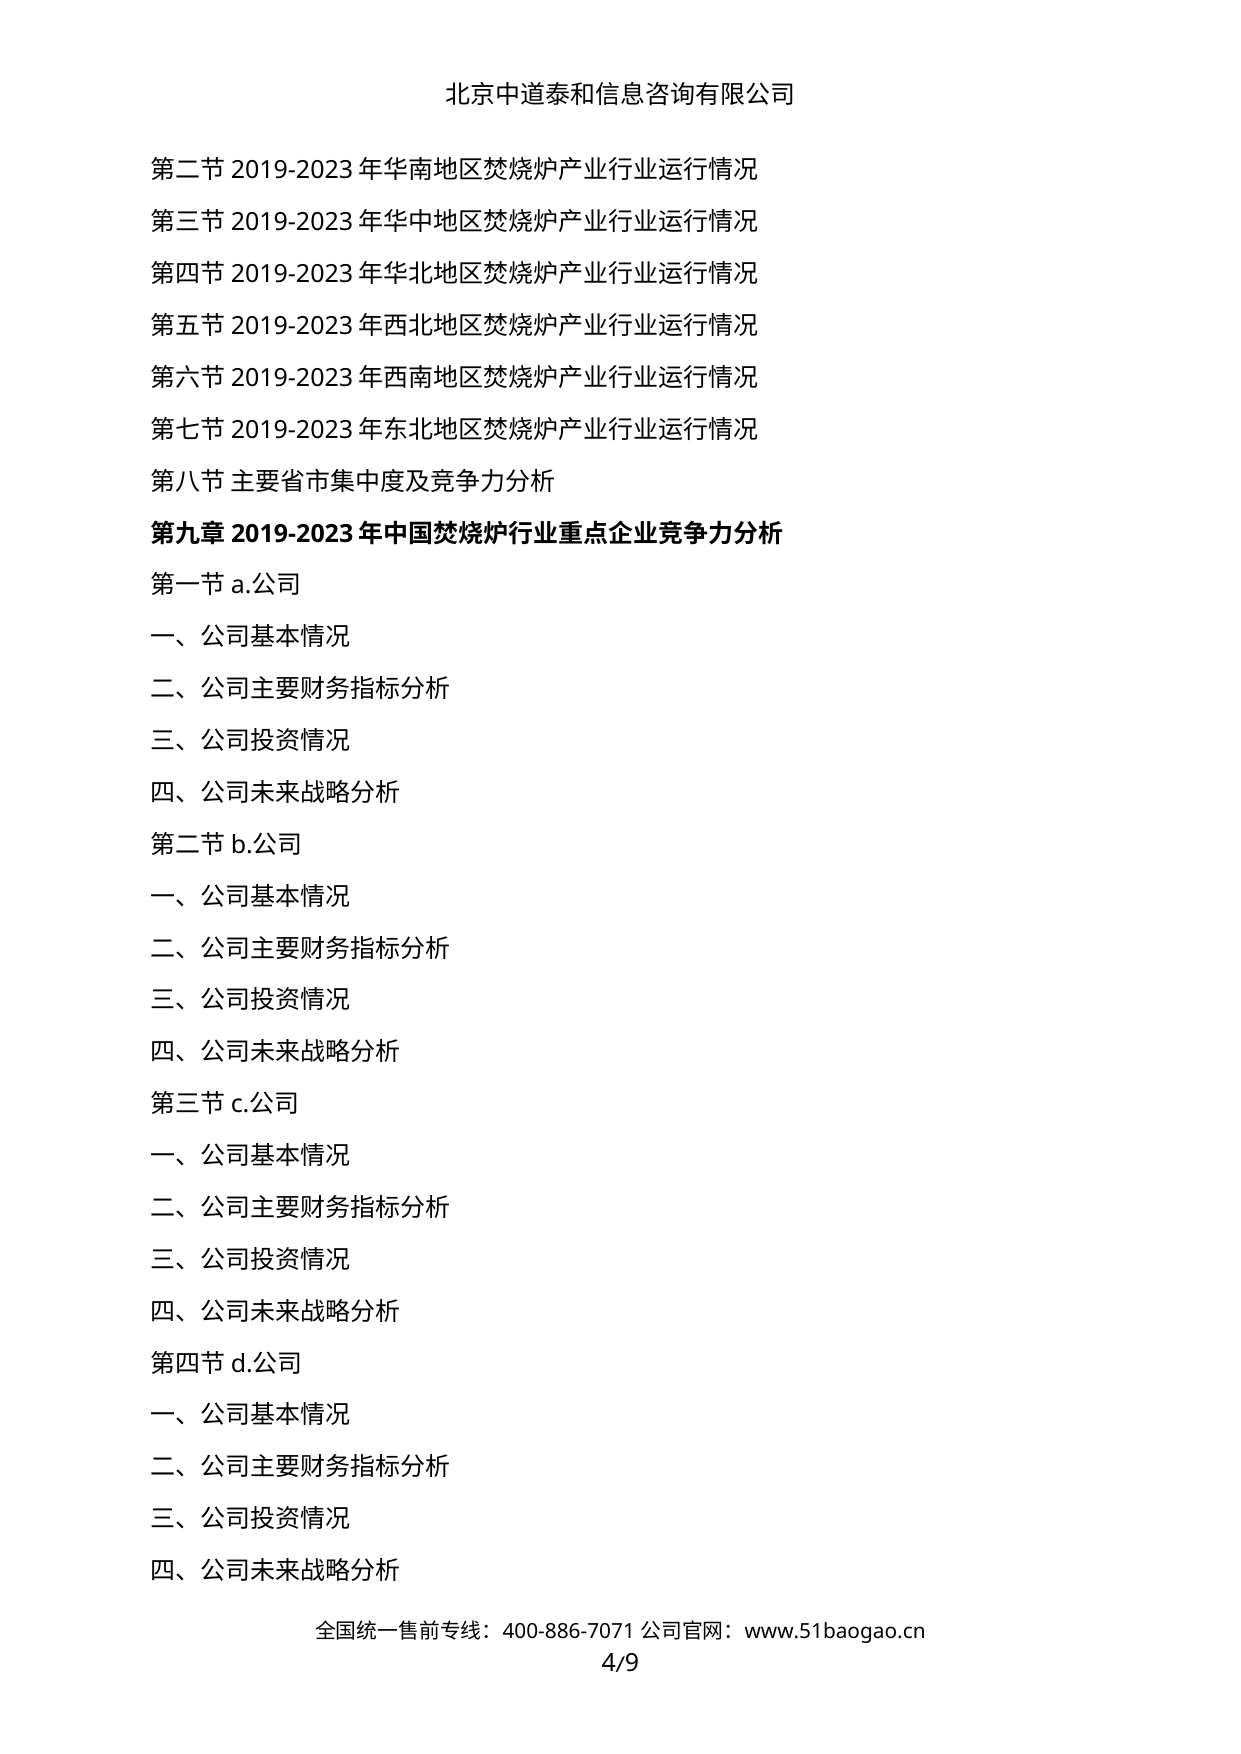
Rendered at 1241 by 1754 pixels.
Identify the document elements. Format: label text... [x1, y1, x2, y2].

text 二、公司主要财务指标分析 [150, 1447, 1090, 1483]
text 第一节 a.公司 [150, 565, 1090, 601]
text 一、公司基本情况 [150, 876, 1090, 912]
text 第二节 2019-2023年华南地区焚烧炉产业行业运行情况 [150, 150, 1090, 186]
text 四、公司未来战略分析 [150, 1551, 1090, 1587]
text 第二节 b.公司 [150, 824, 1090, 861]
text 第三节 c.公司 [150, 1084, 1090, 1120]
text 一、公司基本情况 [150, 617, 1090, 653]
text 第四节 2019-2023年华北地区焚烧炉产业行业运行情况 [150, 254, 1090, 290]
text 第七节 2019-2023年东北地区焚烧炉产业行业运行情况 [150, 409, 1090, 446]
text 三、公司投资情况 [150, 1499, 1090, 1535]
text 第八节 主要省市集中度及竞争力分析 [150, 461, 1090, 497]
text 一、公司基本情况 [150, 1395, 1090, 1431]
text 二、公司主要财务指标分析 [150, 928, 1090, 964]
text 四、公司未来战略分析 [150, 1032, 1090, 1068]
text 三、公司投资情况 [150, 721, 1090, 757]
text 二、公司主要财务指标分析 [150, 1187, 1090, 1224]
text 第三节 2019-2023年华中地区焚烧炉产业行业运行情况 [150, 202, 1090, 238]
text 第九章 2019-2023年中国焚烧炉行业重点企业竞争力分析 [150, 513, 1090, 549]
text 四、公司未来战略分析 [150, 1291, 1090, 1327]
text 第五节 2019-2023年西北地区焚烧炉产业行业运行情况 [150, 306, 1090, 342]
text 第四节 d.公司 [150, 1343, 1090, 1379]
text 三、公司投资情况 [150, 980, 1090, 1016]
text 一、公司基本情况 [150, 1136, 1090, 1172]
text 二、公司主要财务指标分析 [150, 669, 1090, 705]
text 第六节 2019-2023年西南地区焚烧炉产业行业运行情况 [150, 357, 1090, 394]
text 四、公司未来战略分析 [150, 772, 1090, 809]
text 三、公司投资情况 [150, 1239, 1090, 1276]
